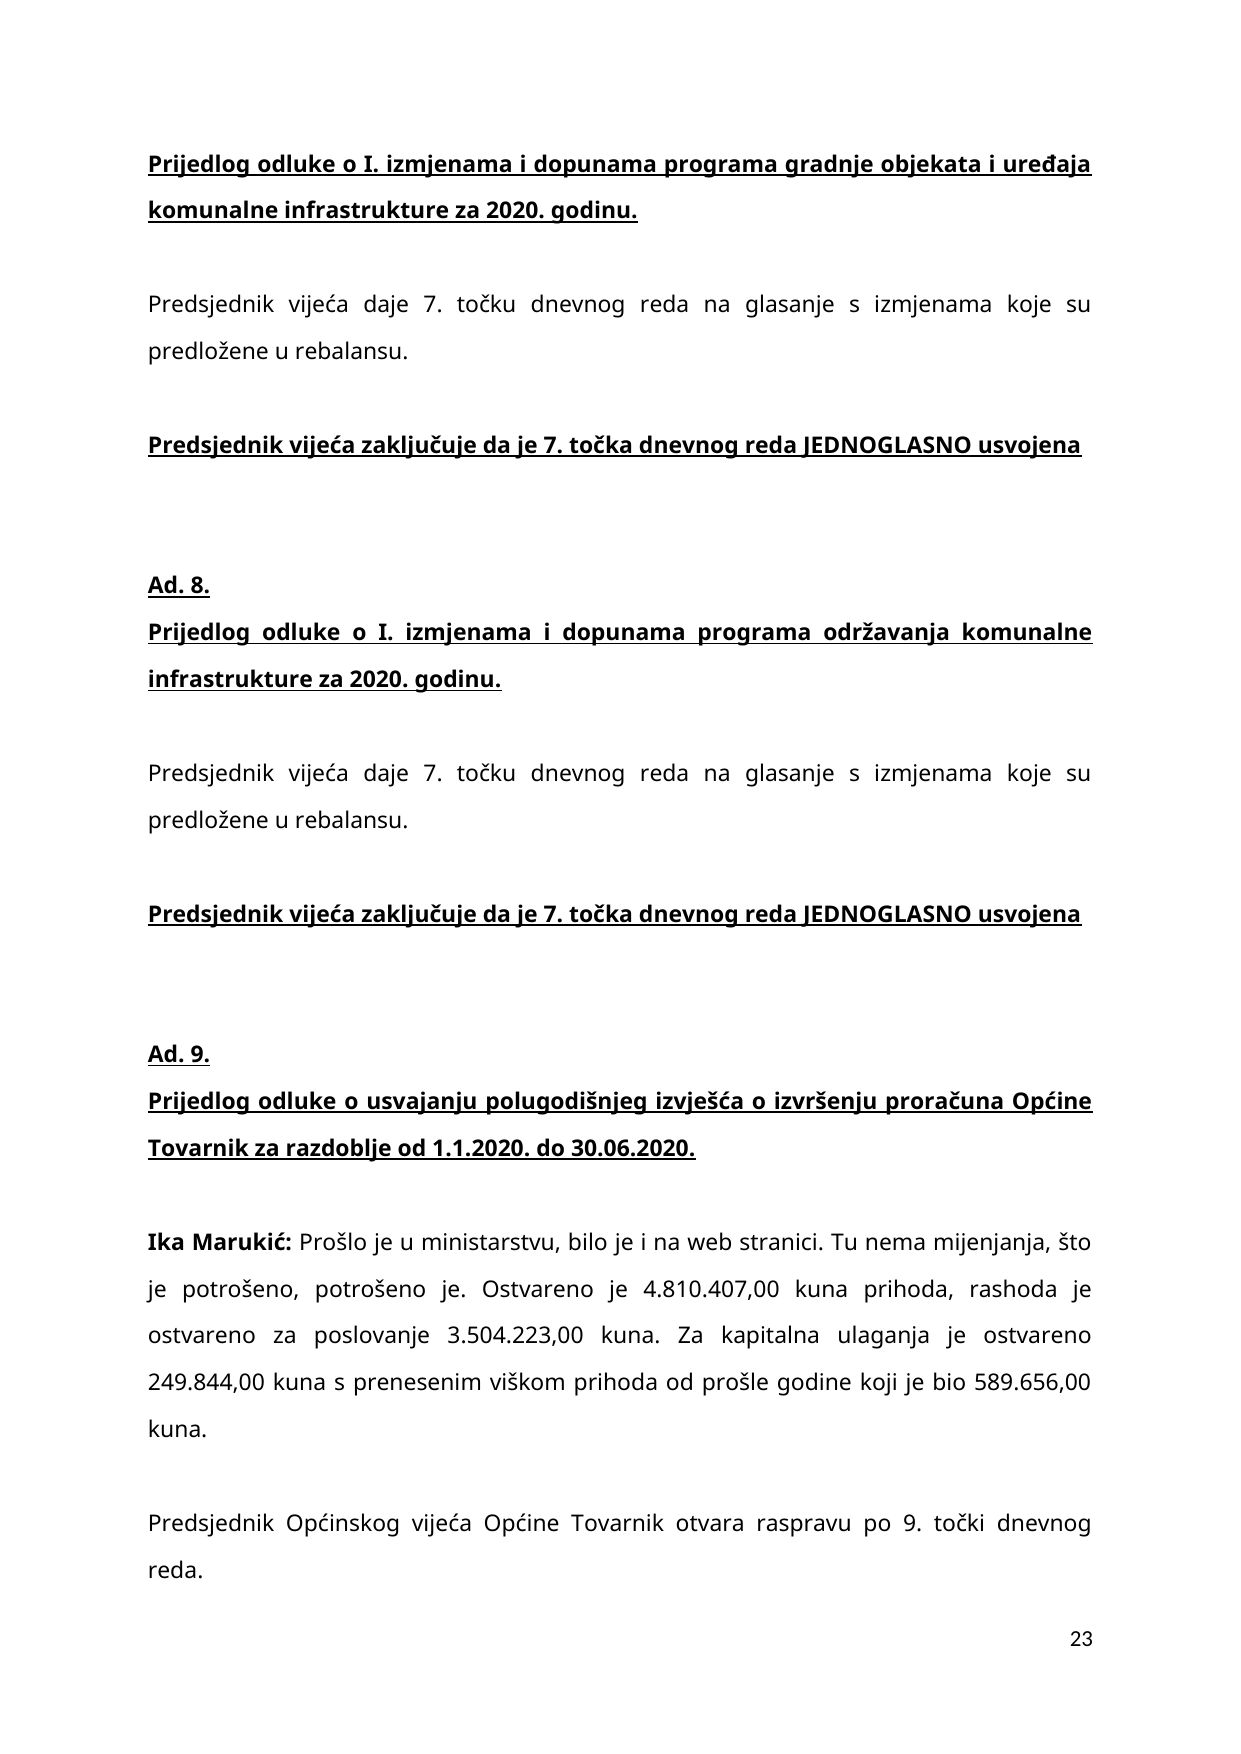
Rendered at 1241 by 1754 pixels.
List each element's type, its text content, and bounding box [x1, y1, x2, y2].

text Prijedlog odluke o usvajanju polugodišnjeg izvješća o izvršenju proračuna Općine Tovarnik za razdoblje od 1.1.2020. do 30.06.2020. [148, 1085, 1093, 1111]
text Predsjednik vijeća daje 7. točku dnevnog reda na glasanje s izmjenama koje su predložene u rebalansu. [148, 288, 1093, 366]
text Prijedlog odluke o I. izmjenama i dopunama programa gradnje objekata i uređaja komunalne infrastrukture za 2020. godinu. [148, 148, 1093, 226]
text Ika Marukić: Prošlo je u ministarstvu, bilo je i na web stranici. Tu nema mijenjanja, što je potrošeno, potrošeno je. Ostvareno je 4.810.407,00 kuna prihoda, rashoda je ostvareno za poslovanje 3.504.223,00 kuna. Za kapitalna ulaganja je ostvareno 249.844,00 kuna s prenesenim viškom prihoda od prošle godine koji je bio 589.656,00 kuna. [148, 1226, 1093, 1444]
text Prijedlog odluke o usvajanju polugodišnjeg izvješća o izvršenju proračuna Općine Tovarnik za razdoblje od 1.1.2020. do 30.06.2020. [148, 1113, 1093, 1163]
text Prijedlog odluke o I. izmjenama i dopunama programa održavanja komunalne infrastrukture za 2020. godinu. [148, 644, 1093, 694]
text Prijedlog odluke o I. izmjenama i dopunama programa održavanja komunalne infrastrukture za 2020. godinu. [148, 616, 1093, 643]
text Ad. 8. [148, 569, 1093, 601]
text Predsjednik Općinskog vijeća Općine Tovarnik otvara raspravu po 9. točki dnevnog reda. [148, 1507, 1093, 1585]
text Predsjednik vijeća zaključuje da je 7. točka dnevnog reda JEDNOGLASNO usvojena [148, 898, 1093, 929]
text Predsjednik vijeća daje 7. točku dnevnog reda na glasanje s izmjenama koje su predložene u rebalansu. [148, 757, 1093, 835]
text Predsjednik vijeća zaključuje da je 7. točka dnevnog reda JEDNOGLASNO usvojena [148, 429, 1093, 460]
text Ad. 9. [148, 1038, 1093, 1069]
